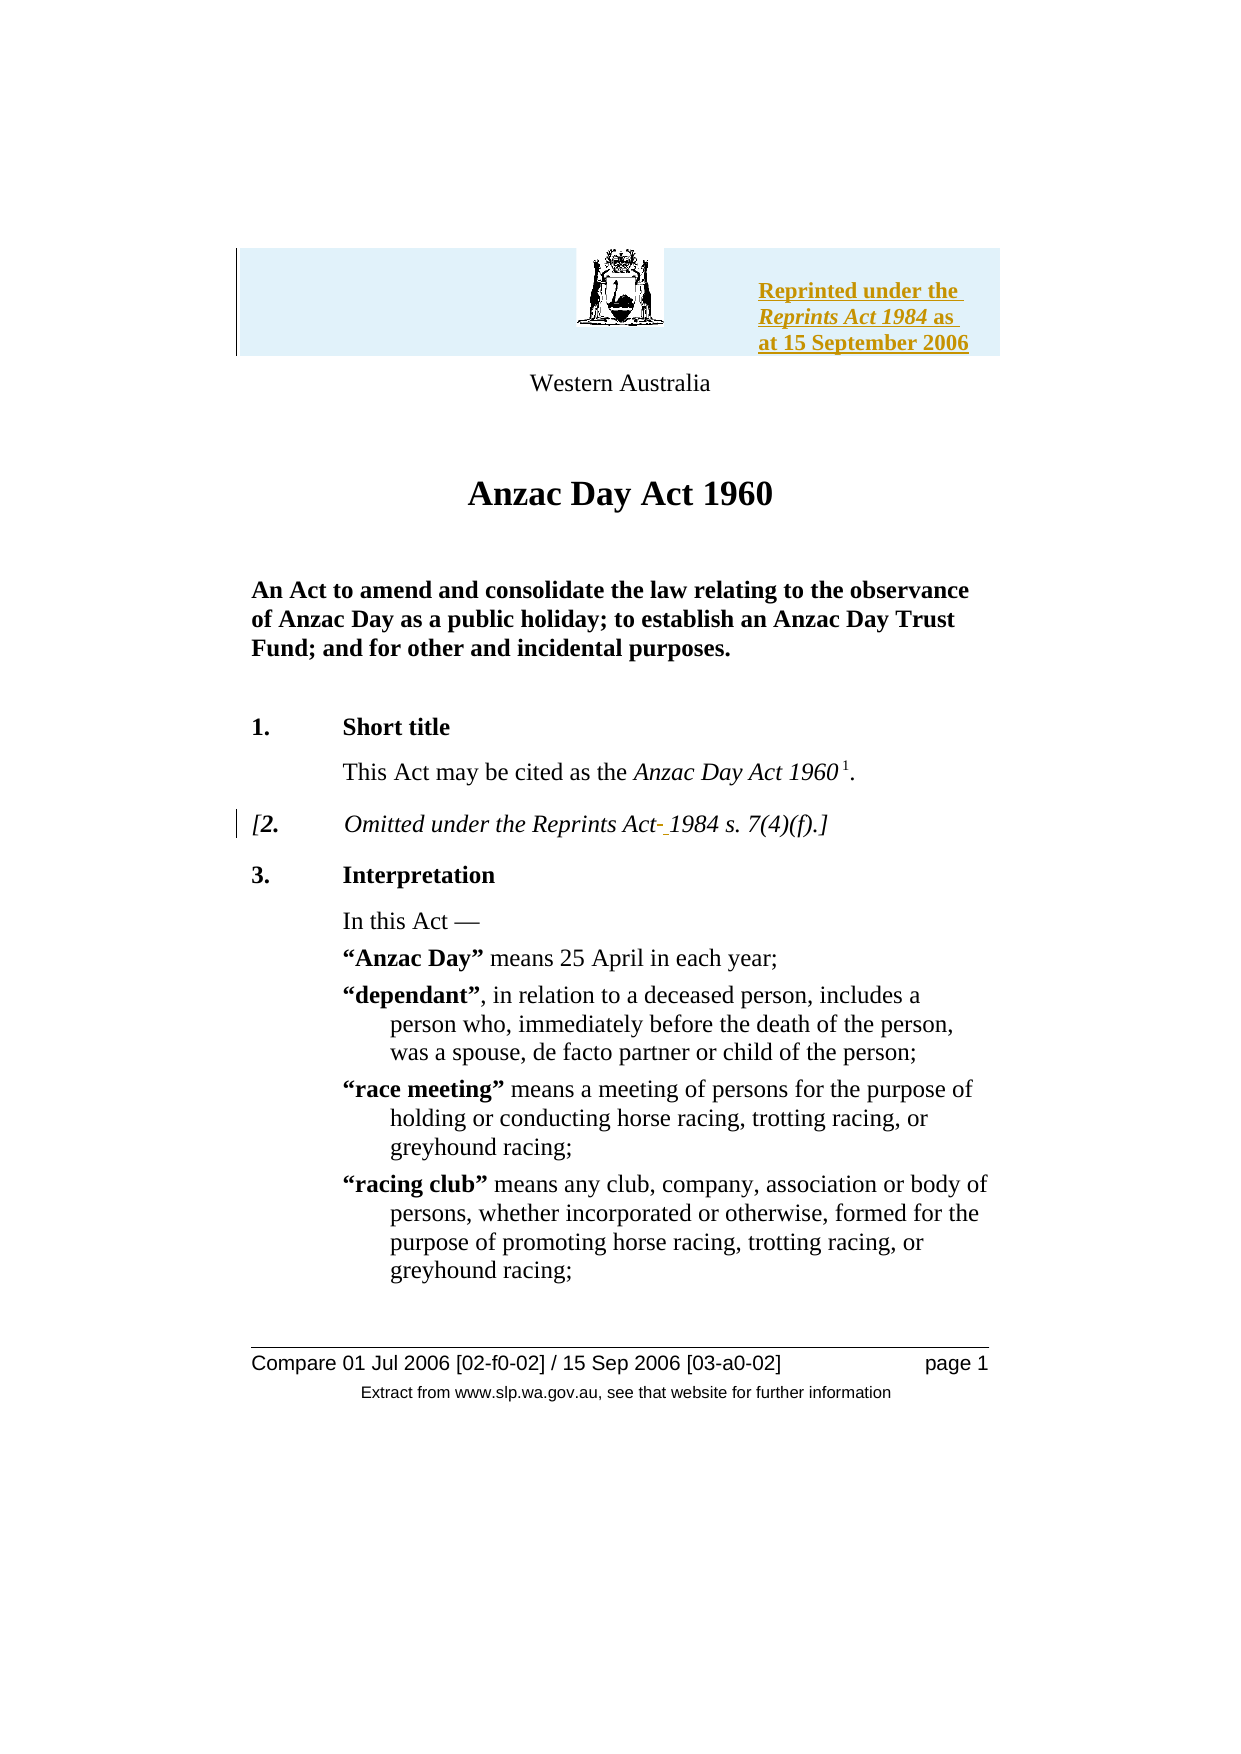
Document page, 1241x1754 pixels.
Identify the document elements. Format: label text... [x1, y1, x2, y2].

text In this Act — [251, 906, 989, 934]
text “racing club” means any club, company, association or body of persons, whether incorporated or otherwise, formed for the purpose of promoting horse racing, trotting racing, or greyhound racing; [251, 1169, 989, 1284]
text [2. Omitted under the Reprints Act1984 s. 7(4)(f).] [251, 809, 989, 837]
subtitle 1. Short title [251, 712, 989, 740]
title An Act to amend and consolidate the law relating to the observance of Anzac Day as a public holiday; to establish an Anzac Day Trust Fund; and for other and incidental purposes. [251, 575, 989, 662]
text “Anzac Day” means 25 April in each year; [251, 943, 989, 972]
text Western Australia [251, 368, 989, 397]
text Anzac Day Act 1960 [251, 472, 989, 513]
text “dependant”, in relation to a deceased person, includes a person who, immediately before the death of the person, was a spouse, de facto partner or child of the person; [251, 980, 989, 1066]
text “race meeting” means a meeting of persons for the purpose of holding or conducting horse racing, trotting racing, or greyhound racing; [251, 1074, 989, 1161]
subtitle 3. Interpretation [251, 860, 989, 889]
text This Act may be cited as the Anzac Day Act 1960 1. [251, 757, 989, 786]
picture [576, 248, 664, 327]
